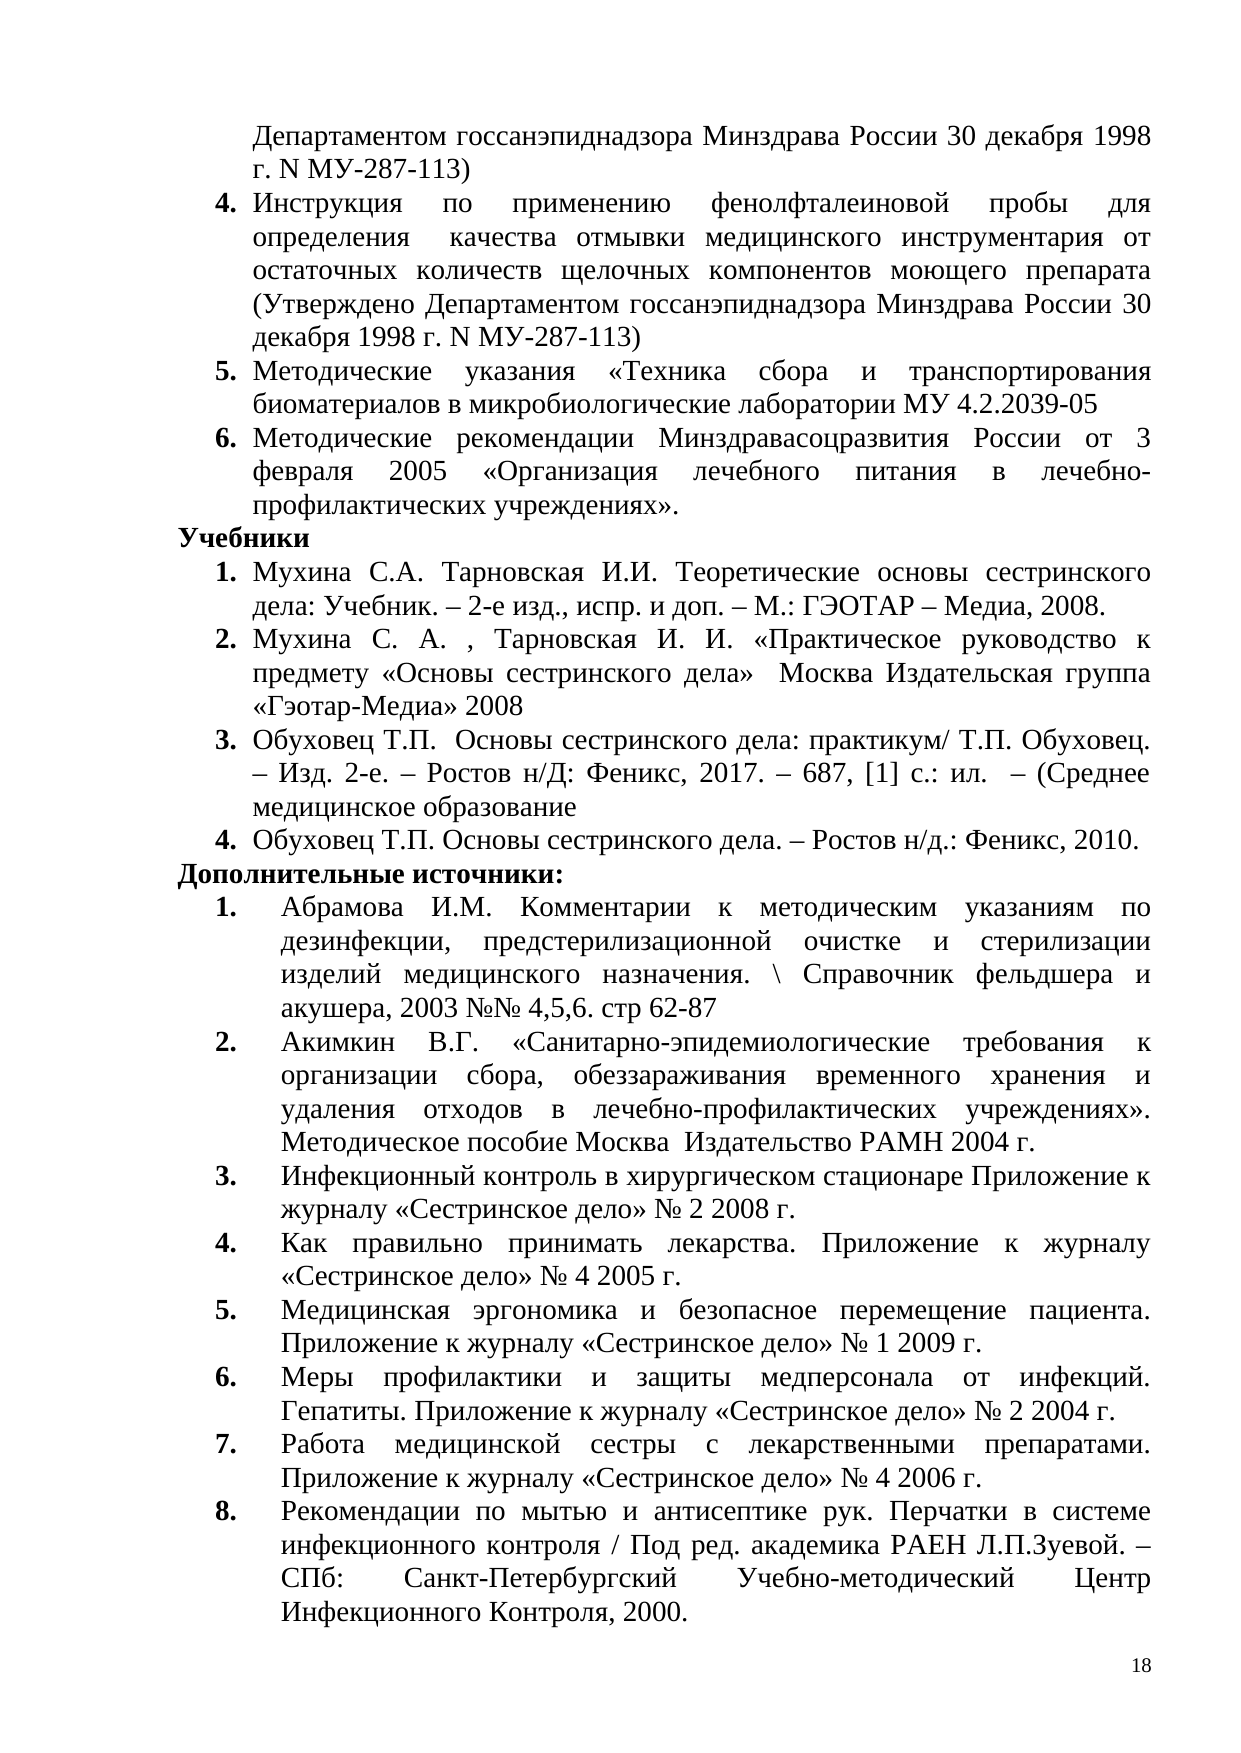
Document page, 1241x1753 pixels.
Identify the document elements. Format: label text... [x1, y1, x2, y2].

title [215, 118, 1152, 185]
list Мухина С.А. Тарновская И.И. Теоретические основы сестринского дела: Учебник. – 2-е изд., испр. и доп. – М.: ГЭОТАР – Медиа, 2008. [215, 554, 1152, 621]
title Методические указания «Техника сбора и транспортирования биоматериалов в микробиологические лаборатории МУ 4.2.2039-05 [215, 353, 1152, 420]
list Инфекционный контроль в хирургическом стационаре Приложение к журналу «Сестринское дело» № 2 . [215, 1158, 1152, 1225]
title Инструкция по применению фенолфталеиновой пробы для определения качества отмывки медицинского инструментария от остаточных количеств щелочных компонентов моющего препарата (Утверждено Департаментом госсанэпиднадзора Минздрава России 30 декабря . N МУ-287-113) [215, 185, 1152, 353]
list Работа медицинской сестры с лекарственными препаратами. Приложение к журналу «Сестринское дело» № 4 . [215, 1426, 1152, 1493]
list Обуховец Т.П. Основы сестринского дела: практикум/ Т.П. Обуховец. – Изд. 2-е. – Ростов н/Д: Феникс, 2017. – 687, [1] с.: ил. – (Среднее медицинское образование [215, 722, 1152, 822]
list Меры профилактики и защиты медперсонала от инфекций. Гепатиты. Приложение к журналу «Сестринское дело» № 2 . [215, 1359, 1152, 1426]
text Учебники [177, 521, 1152, 554]
list Рекомендации по мытью и антисептике рук. Перчатки в системе инфекционного контроля / Под ред. академика РАЕН Л.П.Зуевой. – СПб: Санкт-Петербургский Учебно-методический Центр Инфекционного Контроля, 2000. [215, 1493, 1152, 1627]
list Абрамова И.М. Комментарии к методическим указаниям по дезинфекции, предстерилизационной очистке и стерилизации изделий медицинского назначения. \ Справочник фельдшера и акушера, 2003 №№ 4,5,6. стр 62-87 [215, 889, 1152, 1024]
list Мухина С. А. , Тарновская И. И. «Практическое руководство к предмету «Основы сестринского дела» Москва Издательская группа «Гэотар-Медиа» 2008 [215, 621, 1152, 722]
list Обуховец Т.П. Основы сестринского дела. – Ростов н/д.: Феникс, 2010. [215, 822, 1152, 856]
list Медицинская эргономика и безопасное перемещение пациента. Приложение к журналу «Сестринское дело» № 1 . [215, 1292, 1152, 1359]
list Акимкин В.Г. «Санитарно-эпидемиологические требования к организации сбора, обеззараживания временного хранения и удаления отходов в лечебно-профилактических учреждениях». Методическое пособие Москва Издательство РАМН . [215, 1024, 1152, 1158]
list Как правильно принимать лекарства. Приложение к журналу «Сестринское дело» № 4 . [215, 1225, 1152, 1292]
text Дополнительные источники: [177, 856, 1152, 889]
title Методические рекомендации Минздравасоцразвития России от 3 февраля 2005 «Организация лечебного питания в лечебно-профилактических учреждениях». [215, 420, 1152, 521]
